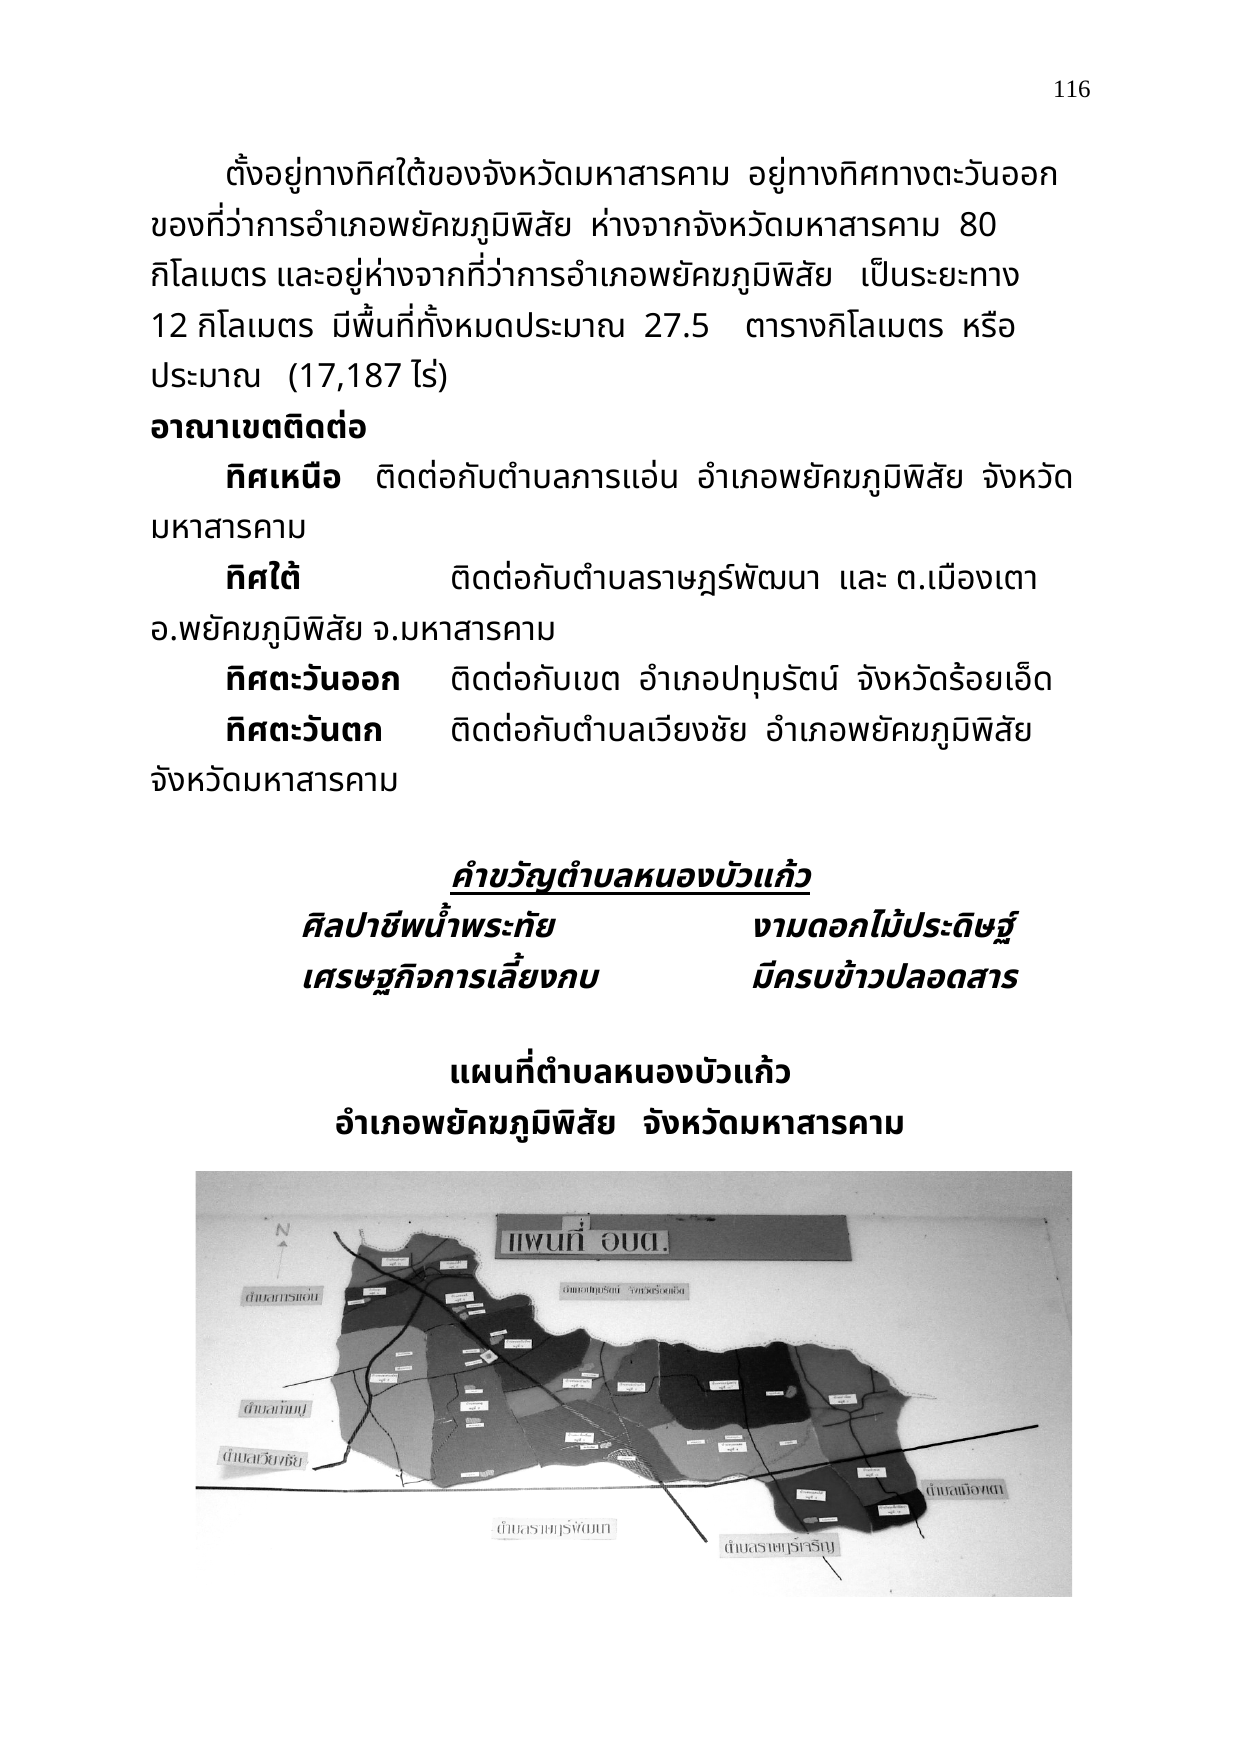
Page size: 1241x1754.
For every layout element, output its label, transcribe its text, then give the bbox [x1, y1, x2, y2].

text ทิศใต้ ติดต่อกับตำบลราษฎร์พัฒนา และ ต.เมืองเตา อ.พยัคฆภูมิพิสัย จ.มหาสารคาม [150, 554, 1090, 655]
text ทิศตะวันออก ติดต่อกับเขต อำเภอปทุมรัตน์ จังหวัดร้อยเอ็ด [150, 655, 1090, 706]
text แผนที่ตำบลหนองบัวแก้ว [150, 1048, 1090, 1099]
text ทิศตะวันตก ติดต่อกับตำบลเวียงชัย อำเภอพยัคฆภูมิพิสัย จังหวัดมหาสารคาม [150, 706, 1090, 806]
text อาณาเขตติดต่อ [150, 403, 1090, 453]
text ทิศเหนือ ติดต่อกับตำบลภารแอ่น อำเภอพยัคฆภูมิพิสัย จังหวัดมหาสารคาม [150, 453, 1090, 554]
text คำขวัญตำบลหนองบัวแก้ว [375, 852, 1090, 902]
text ศิลปาชีพน้ำพระทัย งามดอกไม้ประดิษฐ์ [225, 902, 1090, 953]
text เศรษฐกิจการเลี้ยงกบ มีครบข้าวปลอดสาร [150, 953, 1090, 1003]
text อำเภอพยัคฆภูมิพิสัย จังหวัดมหาสารคาม [150, 1099, 1090, 1149]
text ตั้งอยู่ทางทิศใต้ของจังหวัดมหาสารคาม อยู่ทางทิศทางตะวันออกของที่ว่าการอำเภอพยัคฆภูมิพิสัย ห่างจากจังหวัดมหาสารคาม 80 กิโลเมตร และอยู่ห่างจากที่ว่าการอำเภอพยัคฆภูมิพิสัย เป็นระยะทาง 12 กิโลเมตร มีพื้นที่ทั้งหมดประมาณ 27.5 ตารางกิโลเมตร หรือประมาณ (17,187 ไร่) [150, 150, 1090, 403]
